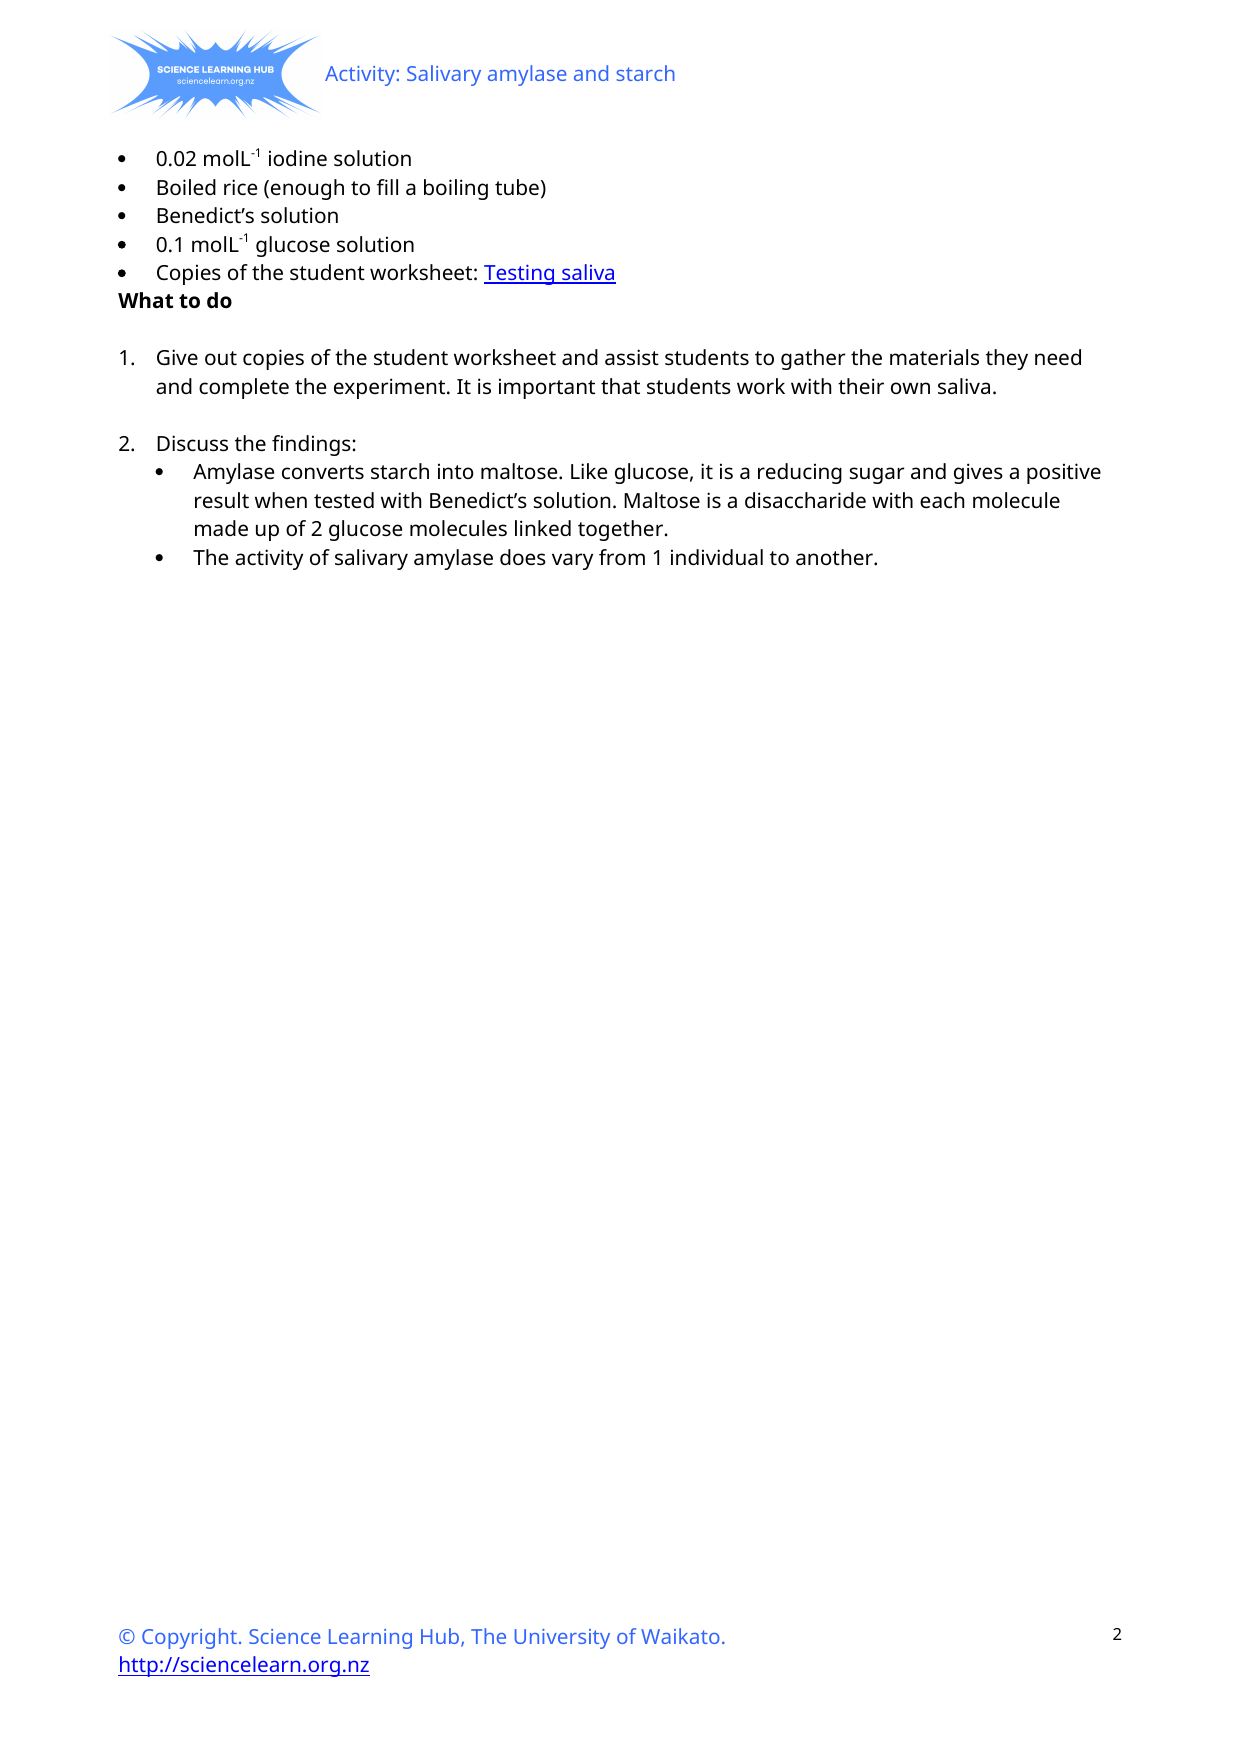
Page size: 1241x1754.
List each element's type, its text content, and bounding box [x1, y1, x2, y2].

list Discuss the findings: [118, 429, 1122, 457]
list Benedict’s solution [118, 201, 1122, 230]
list Give out copies of the student worksheet and assist students to gather the materials they need and complete the experiment. It is important that students work with their own saliva. [118, 343, 1122, 400]
text What to do [118, 287, 1122, 315]
list Copies of the student worksheet: Testing saliva [118, 258, 1122, 287]
list The activity of salivary amylase does vary from 1 individual to another. [156, 543, 1122, 571]
list 0.1 molL-1 glucose solution [118, 230, 1122, 258]
picture [109, 28, 322, 120]
list Boiled rice (enough to fill a boiling tube) [118, 173, 1122, 201]
list 0.02 molL-1 iodine solution [118, 144, 1122, 173]
list Amylase converts starch into maltose. Like glucose, it is a reducing sugar and gives a positive result when tested with Benedict’s solution. Maltose is a disaccharide with each molecule made up of 2 glucose molecules linked together. [156, 457, 1122, 543]
